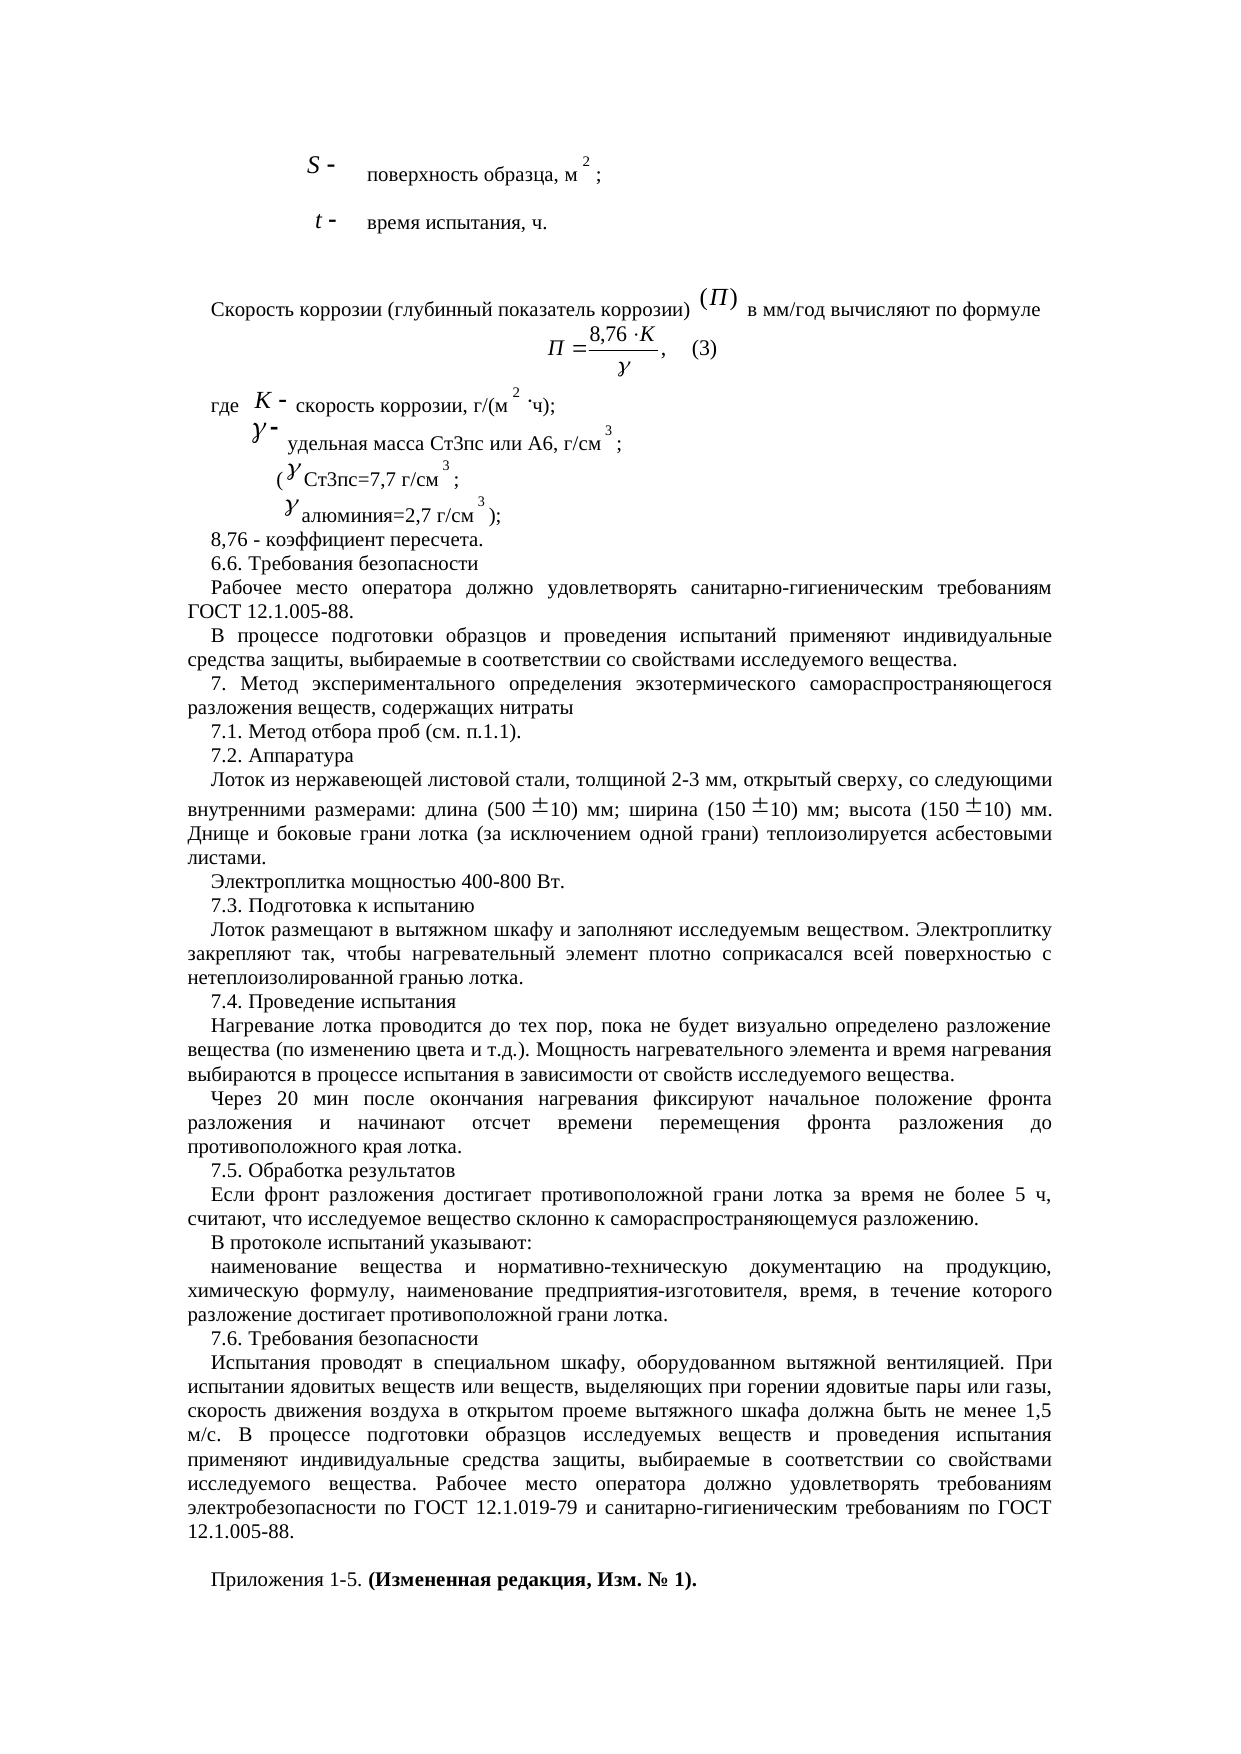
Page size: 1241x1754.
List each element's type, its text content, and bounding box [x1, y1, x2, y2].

text 7.3. Подготовка к испытанию [187, 893, 1053, 917]
text 8,76 - коэффициент пересчета. [187, 526, 1053, 551]
text удельная масса Ст3пс или А6, г/см; [187, 417, 1053, 455]
text наименование вещества и нормативно-техническую документацию на продукцию, химическую формулу, наименование предприятия-изготовителя, время, в течение которого разложение достигает противоположной грани лотка. [187, 1254, 1053, 1326]
text Через 20 мин после окончания нагревания фиксируют начальное положение фронта разложения и начинают отсчет времени перемещения фронта разложения до противоположного края лотка. [187, 1085, 1053, 1158]
text 6.6. Требования безопасности [187, 551, 1053, 574]
text Скорость коррозии (глубинный показатель коррозии) в мм/год вычисляют по формуле [187, 283, 1053, 321]
text Рабочее место оператора должно удовлетворять санитарно-гигиеническим требованиям ГОСТ 12.1.005-88. [187, 574, 1053, 623]
text 7.1. Метод отбора проб (см. п.1.1). [187, 719, 1053, 743]
text 7.5. Обработка результатов [187, 1158, 1053, 1182]
text В протоколе испытаний указывают: [187, 1230, 1053, 1254]
text Если фронт разложения достигает противоположной грани лотка за время не более 5 ч, считают, что исследуемое вещество склонно к самораспространяющемуся разложению. [187, 1182, 1053, 1230]
text Лоток размещают в вытяжном шкафу и заполняют исследуемым веществом. Электроплитку закрепляют так, чтобы нагревательный элемент плотно соприкасался всей поверхностью с нетеплоизолированной гранью лотка. [187, 917, 1053, 989]
text Лоток из нержавеющей листовой стали, толщиной 2-3 мм, открытый сверху, со следующими внутренними размерами: длина (50010) мм; ширина (15010) мм; высота (15010) мм. Днище и боковые грани лотка (за исключением одной грани) теплоизолируется асбестовыми листами. [187, 767, 1053, 869]
text В процессе подготовки образцов и проведения испытаний применяют индивидуальные средства защиты, выбираемые в соответствии со свойствами исследуемого вещества. [187, 623, 1053, 671]
text алюминия=2,7 г/см); [187, 491, 1053, 526]
text Испытания проводят в специальном шкафу, оборудованном вытяжной вентиляцией. При испытании ядовитых веществ или веществ, выделяющих при горении ядовитые пары или газы, скорость движения воздуха в открытом проеме вытяжного шкафа должна быть не менее 1,5 м/с. В процессе подготовки образцов исследуемых веществ и проведения испытания применяют индивидуальные средства защиты, выбираемые в соответствии со свойствами исследуемого вещества. Рабочее место оператора должно удовлетворять требованиям электробезопасности по ГОСТ 12.1.019-79 и санитарно-гигиеническим требованиям по ГОСТ 12.1.005-88. [187, 1350, 1053, 1543]
text Приложения 1-5. (Измененная редакция, Изм. № 1). [187, 1567, 1053, 1591]
text 7. Метод экспериментального определения экзотермического самораспространяющегося разложения веществ, содержащих нитраты [187, 671, 1053, 719]
text Электроплитка мощностью 400-800 Вт. [187, 869, 1053, 893]
text Нагревание лотка проводится до тех пор, пока не будет визуально определено разложение вещества (по изменению цвета и т.д.). Мощность нагревательного элемента и время нагревания выбираются в процессе испытания в зависимости от свойств исследуемого вещества. [187, 1013, 1053, 1085]
text 7.6. Требования безопасности [187, 1326, 1053, 1350]
text где скорость коррозии, г/(мч); [187, 382, 1053, 417]
text (Ст3пс=7,7 г/см; [187, 455, 1053, 491]
text 7.2. Аппаратура [187, 743, 1053, 767]
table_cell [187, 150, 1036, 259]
text 7.4. Проведение испытания [187, 989, 1053, 1013]
